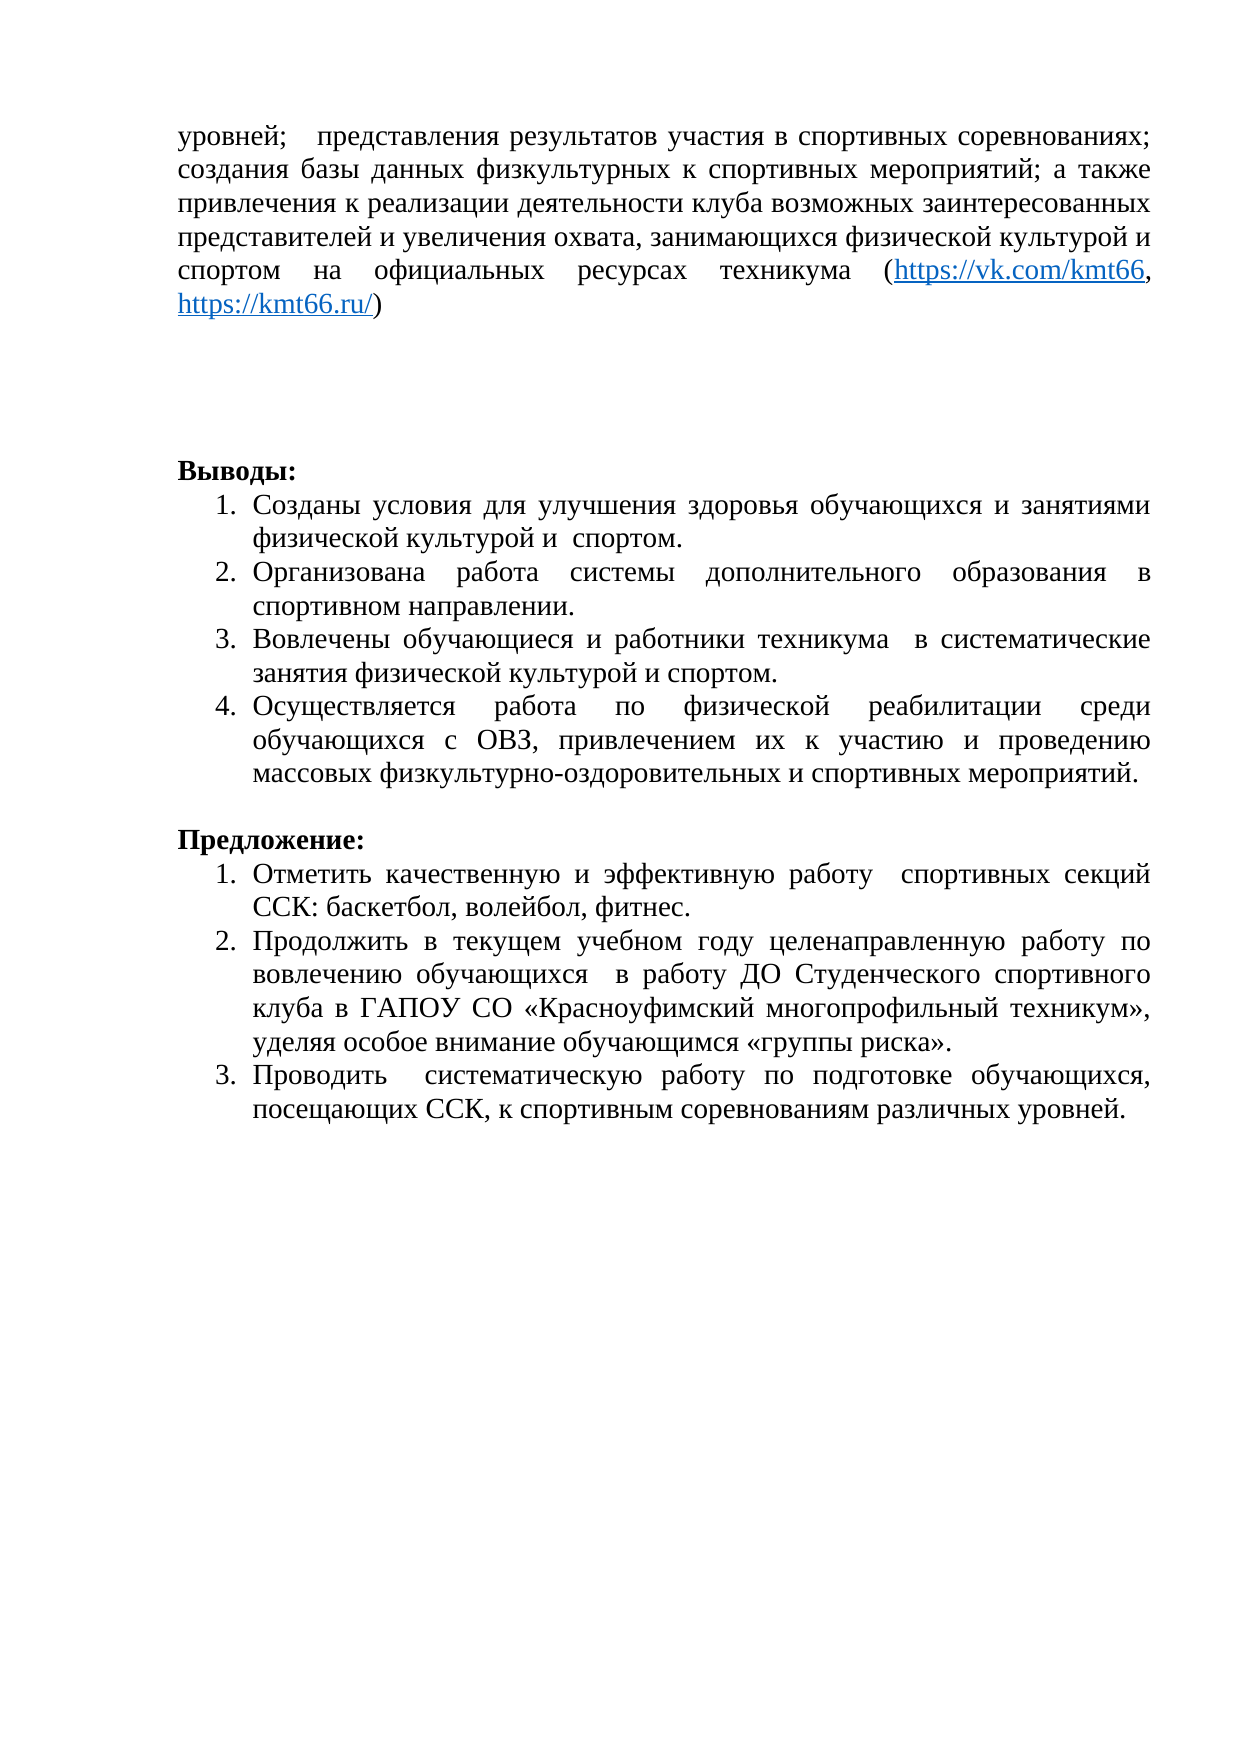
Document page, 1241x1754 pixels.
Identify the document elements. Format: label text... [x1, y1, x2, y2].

list Осуществляется работа по физической реабилитации среди обучающихся с ОВЗ, привлечением их к участию и проведению массовых физкультурно-оздоровительных и спортивных мероприятий. [215, 688, 1152, 789]
text Предложение: [177, 822, 1152, 856]
list Отметить качественную и эффективную работу спортивных секций ССК: баскетбол, волейбол, фитнес. [215, 856, 1152, 923]
list Проводить систематическую работу по подготовке обучающихся, посещающих ССК, к спортивным соревнованиям различных уровней. [215, 1057, 1152, 1124]
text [177, 118, 1152, 319]
list Вовлечены обучающиеся и работники техникума в систематические занятия физической культурой и спортом. [215, 621, 1152, 688]
list Продолжить в текущем учебном году целенаправленную работу по вовлечению обучающихся в работу ДО Студенческого спортивного клуба в ГАПОУ СО «Красноуфимский многопрофильный техникум», уделяя особое внимание обучающимся «группы риска». [215, 923, 1152, 1057]
list Созданы условия для улучшения здоровья обучающихся и занятиями физической культурой и спортом. [215, 487, 1152, 554]
text Выводы: [177, 453, 1152, 487]
list Организована работа системы дополнительного образования в спортивном направлении. [215, 554, 1152, 621]
